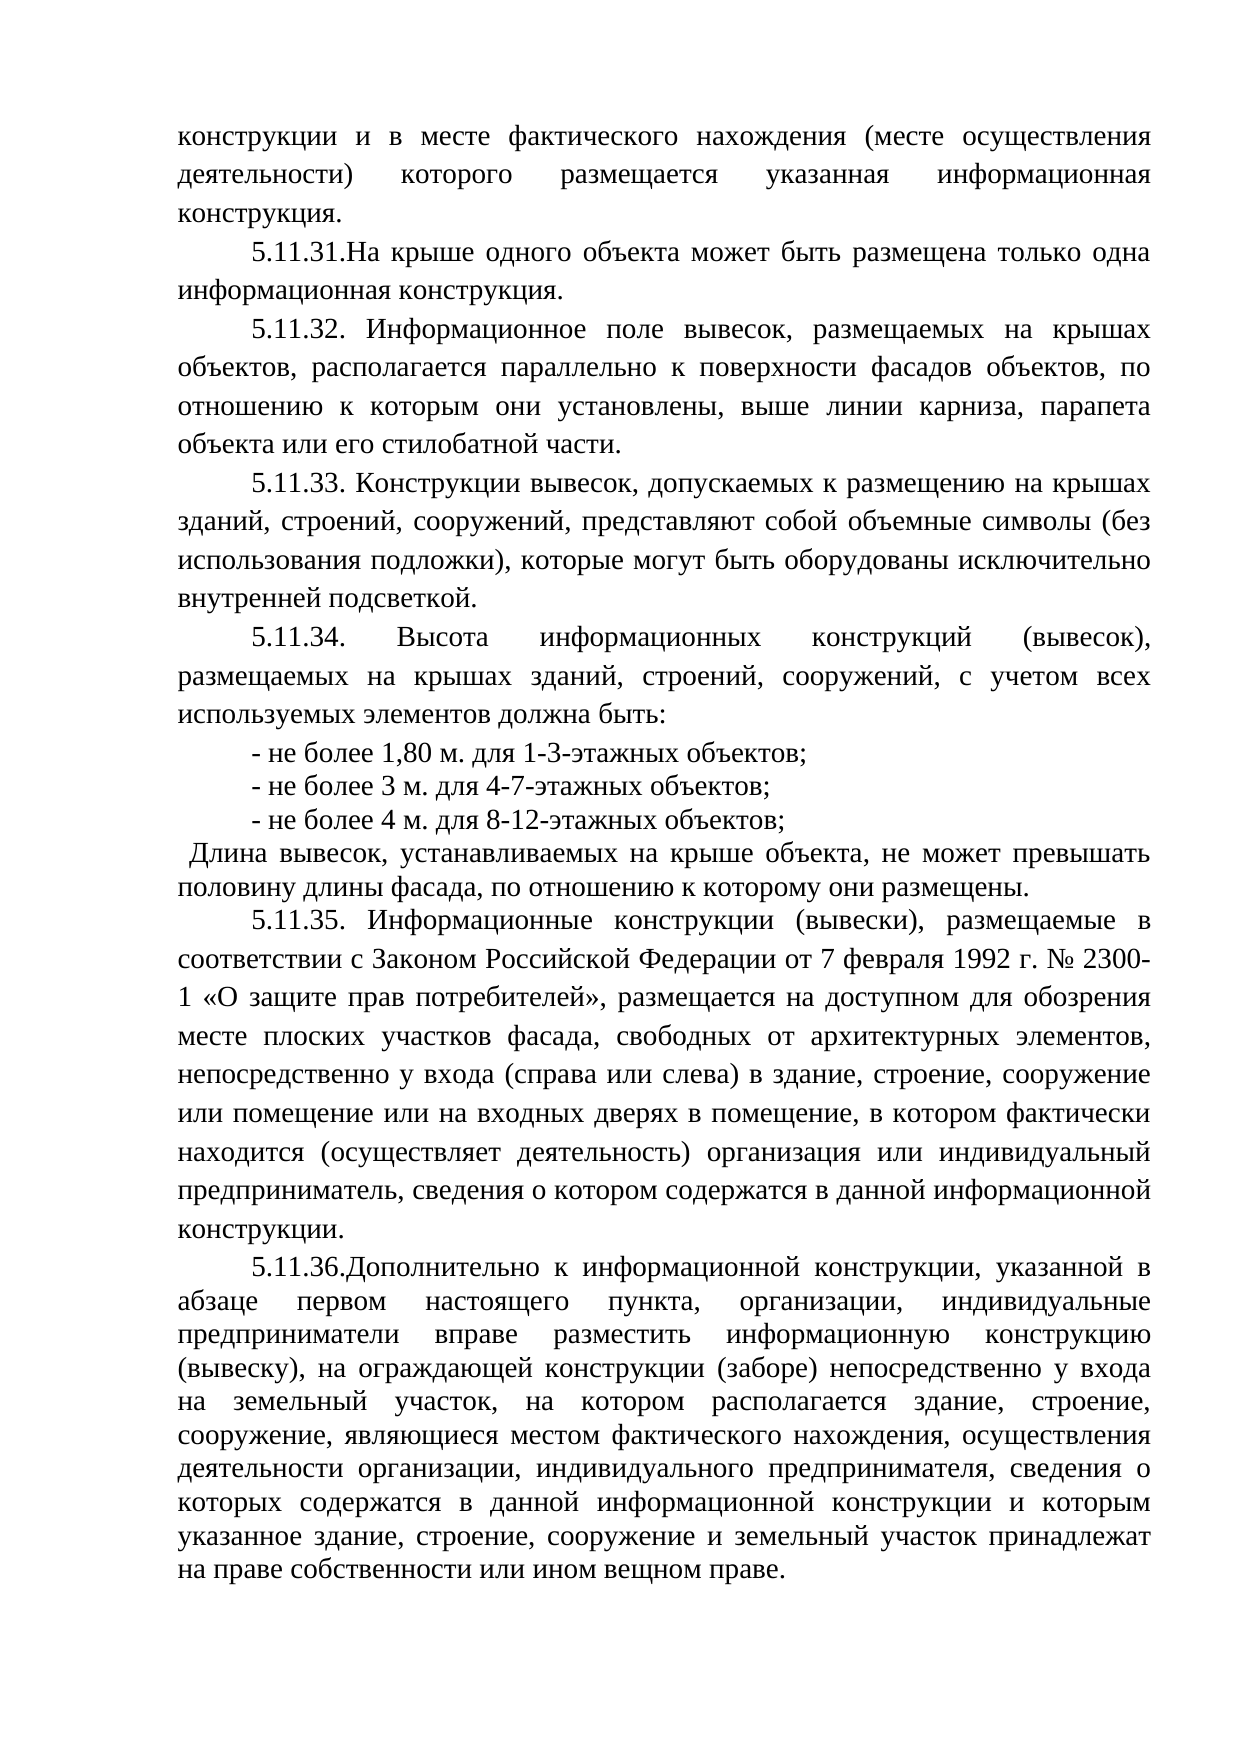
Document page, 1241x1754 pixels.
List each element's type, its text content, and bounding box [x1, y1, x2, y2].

list Длина вывесок, устанавливаемых на крыше объекта, не может превышать половину длины фасада, по отношению к которому они размещены. [177, 835, 1152, 902]
text 5.11.32. Информационное поле вывесок, размещаемых на крышах объектов, располагается параллельно к поверхности фасадов объектов, по отношению к которым они установлены, выше линии карниза, парапета объекта или его стилобатной части. [177, 311, 1152, 460]
text 5.11.34. Высота информационных конструкций (вывесок), размещаемых на крышах зданий, строений, сооружений, с учетом всех используемых элементов должна быть: [177, 619, 1152, 730]
text 5.11.35. Информационные конструкции (вывески), размещаемые в соответствии с Законом Российской Федерации от 7 февраля 1992 г. № 2300-1 «О защите прав потребителей», размещается на доступном для обозрения месте плоских участков фасада, свободных от архитектурных элементов, непосредственно у входа (справа или слева) в здание, строение, сооружение или помещение или на входных дверях в помещение, в котором фактически находится (осуществляет деятельность) организация или индивидуальный предприниматель, сведения о котором содержатся в данной информационной конструкции. [177, 902, 1152, 1244]
text 5.11.31.На крыше одного объекта может быть размещена только одна информационная конструкция. [177, 234, 1152, 306]
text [177, 118, 1152, 229]
list - не более 4 м. для 8-12-этажных объектов; [177, 802, 1152, 835]
list - не более 1,80 м. для 1-3-этажных объектов; [177, 735, 1152, 768]
list - не более 3 м. для 4-7-этажных объектов; [177, 768, 1152, 802]
text 5.11.36.Дополнительно к информационной конструкции, указанной в абзаце первом настоящего пункта, организации, индивидуальные предприниматели вправе разместить информационную конструкцию (вывеску), на ограждающей конструкции (заборе) непосредственно у входа на земельный участок, на котором располагается здание, строение, сооружение, являющиеся местом фактического нахождения, осуществления деятельности организации, индивидуального предпринимателя, сведения о которых содержатся в данной информационной конструкции и которым указанное здание, строение, сооружение и земельный участок принадлежат на праве собственности или ином вещном праве. [177, 1249, 1152, 1585]
text 5.11.33. Конструкции вывесок, допускаемых к размещению на крышах зданий, строений, сооружений, представляют собой объемные символы (без использования подложки), которые могут быть оборудованы исключительно внутренней подсветкой. [177, 465, 1152, 614]
